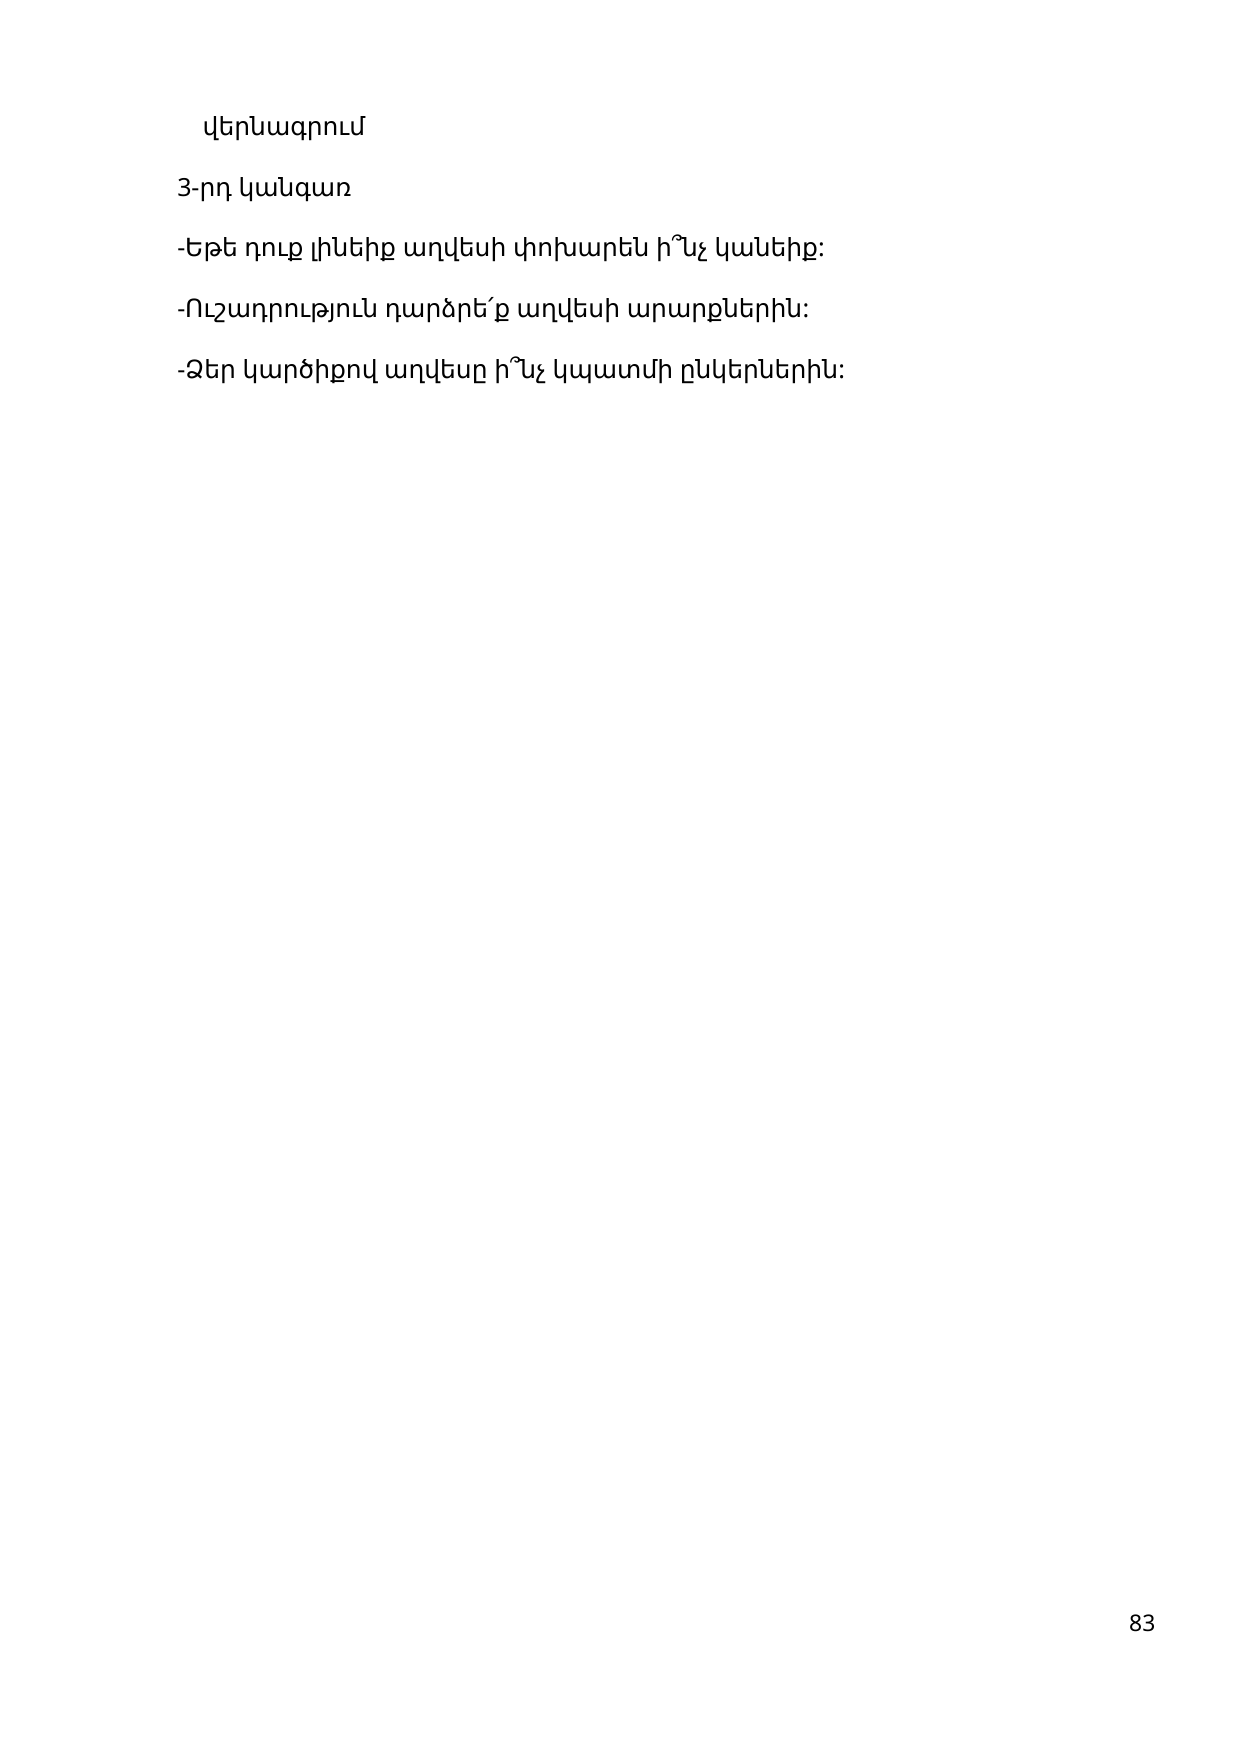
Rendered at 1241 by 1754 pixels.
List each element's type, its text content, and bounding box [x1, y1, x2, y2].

text -Եթե դուք լինեիք աղվեսի փոխարեն ի՞նչ կանեիք: [177, 230, 1209, 264]
text -Ձեր կարծիքով աղվեսը ի՞նչ կպատմի ընկերներին: [177, 351, 1209, 385]
text 3-րդ կանգառ [177, 169, 1209, 203]
text -Ուշադրություն դարձրե՛ք աղվեսի արարքներին: [177, 291, 1209, 325]
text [177, 108, 574, 142]
